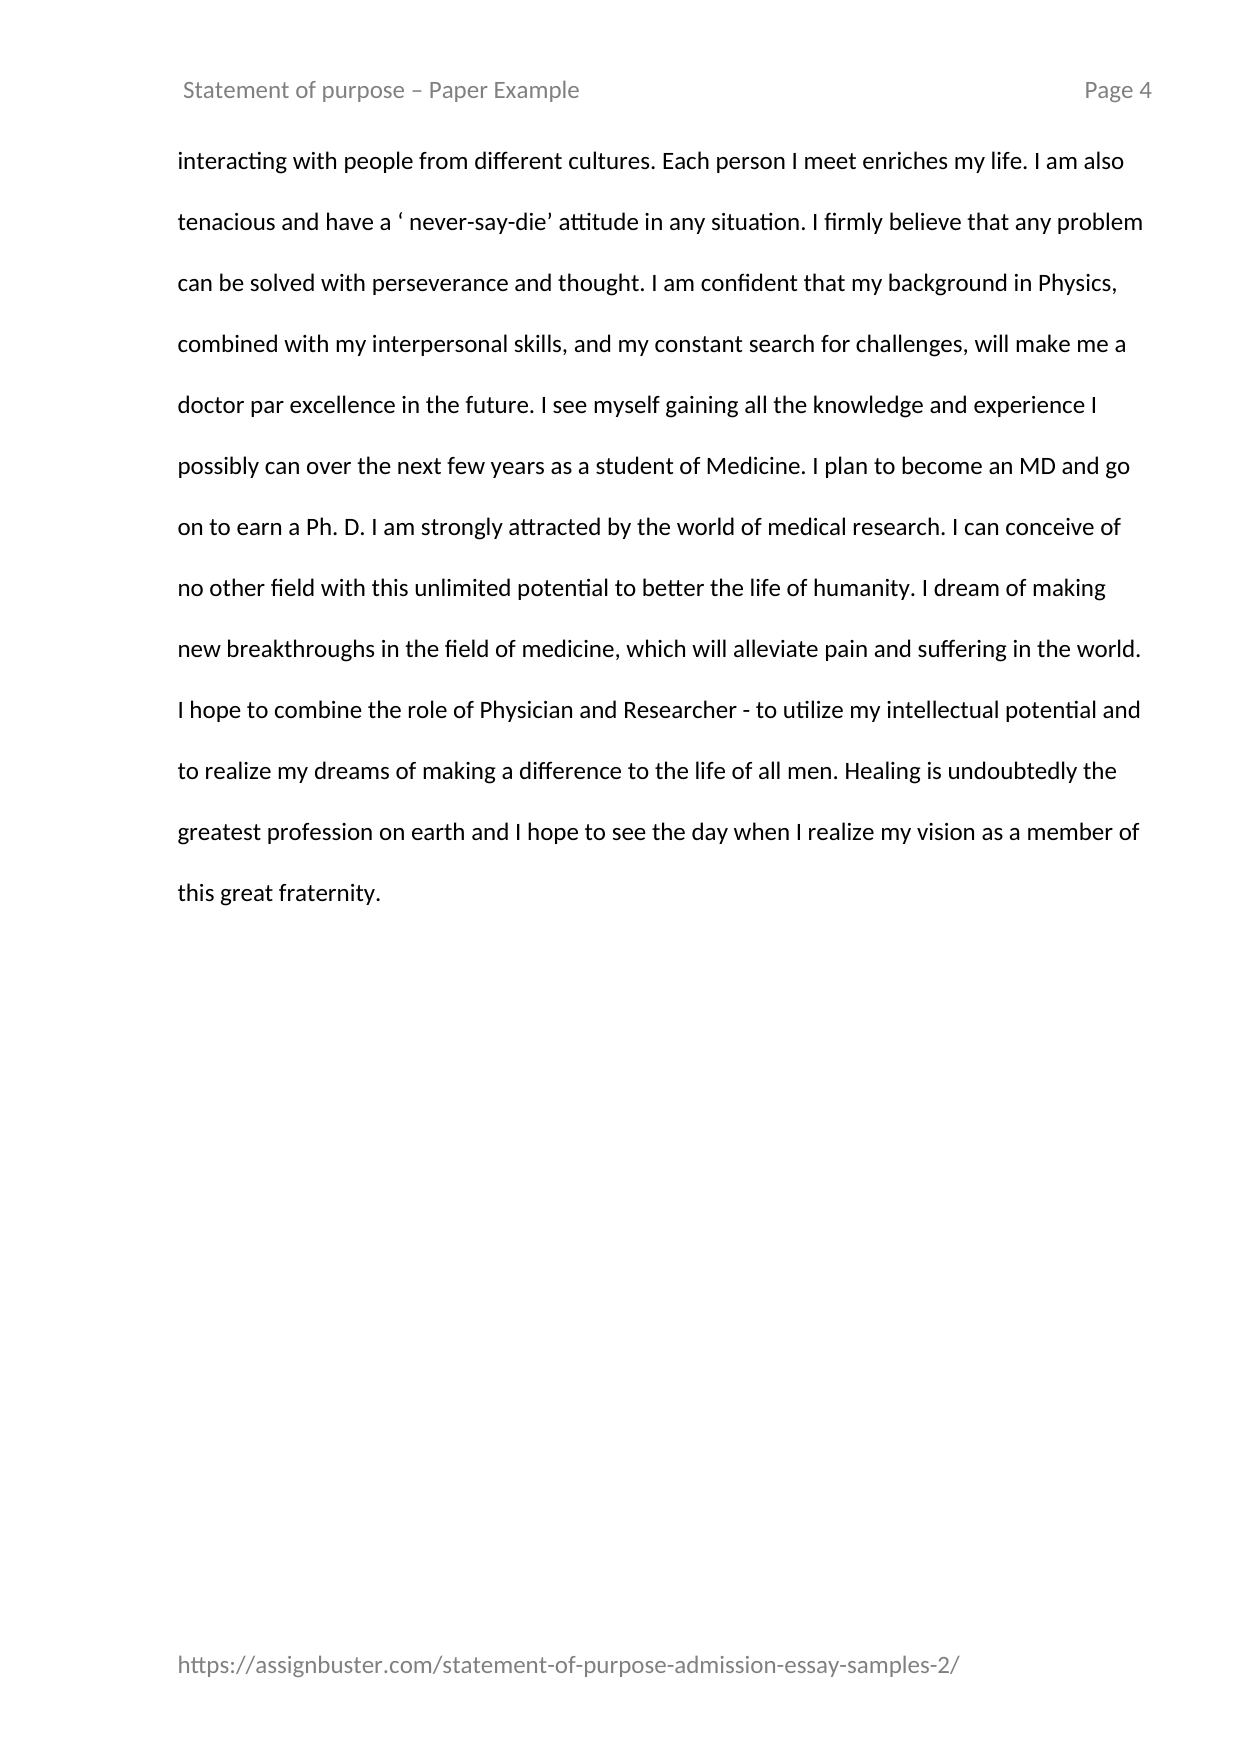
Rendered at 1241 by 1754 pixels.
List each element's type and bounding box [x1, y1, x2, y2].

text [177, 145, 1152, 908]
